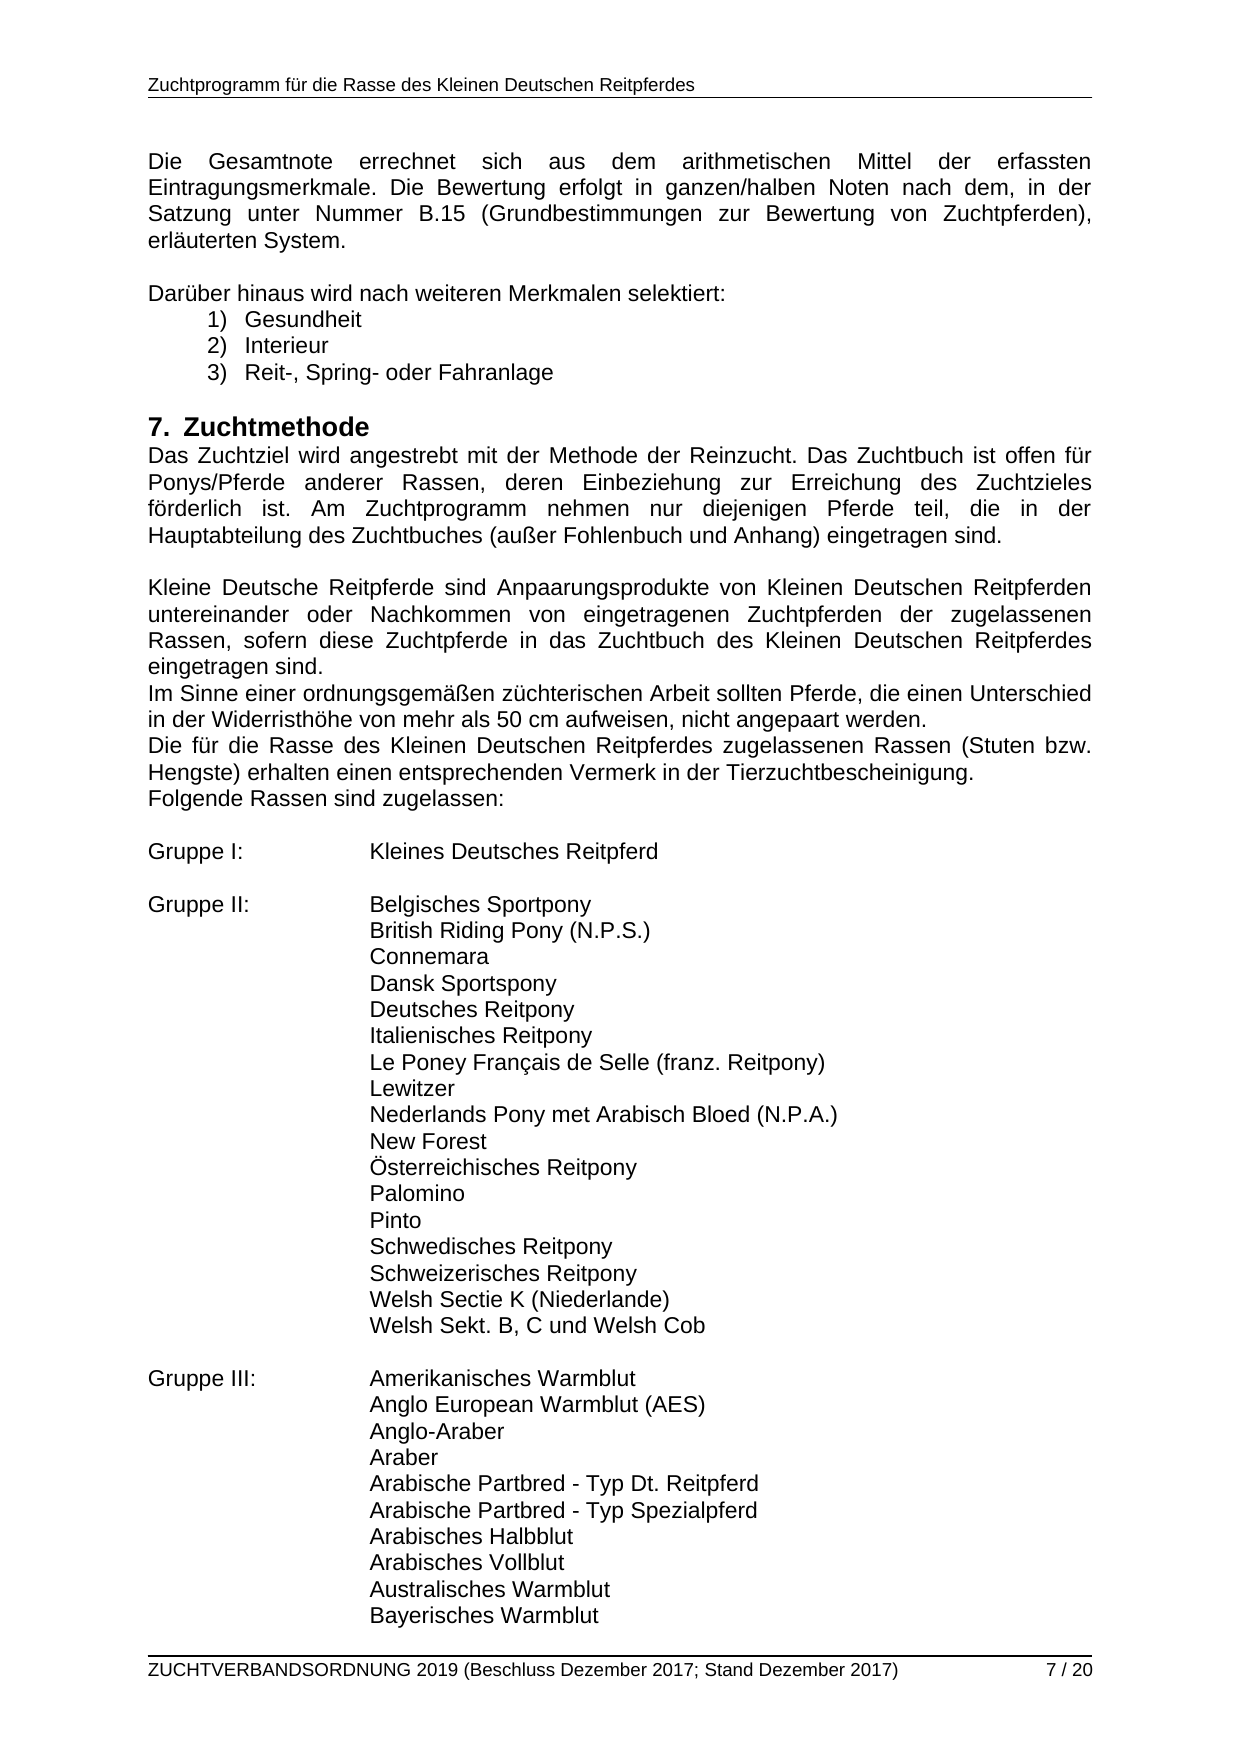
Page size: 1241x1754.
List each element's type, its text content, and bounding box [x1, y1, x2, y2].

text Arabische Partbred - Typ Dt. Reitpferd [369, 1470, 1092, 1497]
text Anglo-Araber [369, 1418, 1092, 1444]
text Darüber hinaus wird nach weiteren Merkmalen selektiert: [148, 279, 1092, 306]
text Pinto [148, 1207, 1092, 1233]
text Welsh Sectie K (Niederlande) [148, 1286, 1092, 1312]
list Gesundheit [207, 306, 1092, 332]
text Dansk Sportspony [148, 969, 1092, 996]
text Kleine Deutsche Reitpferde sind Anpaarungsprodukte von Kleinen Deutschen Reitpferden untereinander oder Nachkommen von eingetragenen Zuchtpferden der zugelassenen Rassen, sofern diese Zuchtpferde in das Zuchtbuch des Kleinen Deutschen Reitpferdes eingetragen sind. [148, 574, 1092, 680]
text Nederlands Pony met Arabisch Bloed (N.P.A.) [148, 1101, 1092, 1128]
text Das Zuchtziel wird angestrebt mit der Methode der Reinzucht. Das Zuchtbuch ist offen für Ponys/Pferde anderer Rassen, deren Einbeziehung zur Erreichung des Zuchtzieles förderlich ist. Am Zuchtprogramm nehmen nur diejenigen Pferde teil, die in der Hauptabteilung des Zuchtbuches (außer Fohlenbuch und Anhang) eingetragen sind. [148, 442, 1092, 548]
text Schweizerisches Reitpony [148, 1259, 1092, 1286]
list Interieur [207, 332, 1092, 358]
text Lewitzer [148, 1075, 1092, 1101]
text Italienisches Reitpony [148, 1022, 1092, 1049]
text Österreichisches Reitpony [148, 1154, 1092, 1180]
text Gruppe I: Kleines Deutsches Reitpferd [148, 838, 1092, 864]
text Gruppe II: Belgisches Sportpony [148, 891, 1092, 917]
text Die Gesamtnote errechnet sich aus dem arithmetischen Mittel der erfassten Eintragungsmerkmale. Die Bewertung erfolgt in ganzen/halben Noten nach dem, in der Satzung unter Nummer B.15 (Grundbestimmungen zur Bewertung von Zuchtpferden), erläuterten System. [148, 148, 1092, 253]
text Deutsches Reitpony [148, 996, 1092, 1022]
text Im Sinne einer ordnungsgemäßen züchterischen Arbeit sollten Pferde, die einen Unterschied in der Widerristhöhe von mehr als 50 cm aufweisen, nicht angepaart werden. [148, 680, 1092, 732]
text Arabische Partbred - Typ Spezialpferd [369, 1497, 1092, 1523]
text Folgende Rassen sind zugelassen: [148, 785, 1092, 811]
text Welsh Sekt. B, C und Welsh Cob [148, 1312, 1092, 1338]
text Connemara [148, 943, 1092, 969]
text Arabisches Vollblut [369, 1549, 1092, 1576]
text Gruppe III: Amerikanisches Warmblut [148, 1365, 1092, 1391]
text Araber [369, 1444, 1092, 1470]
text British Riding Pony (N.P.S.) [148, 917, 1092, 943]
text Anglo European Warmblut (AES) [369, 1391, 1092, 1418]
text Bayerisches Warmblut [369, 1602, 1092, 1628]
subtitle Zuchtmethode [148, 411, 1092, 442]
list Reit-, Spring- oder Fahranlage [207, 358, 1092, 385]
text Palomino [148, 1180, 1092, 1207]
text Schwedisches Reitpony [148, 1233, 1092, 1259]
text Arabisches Halbblut [369, 1523, 1092, 1549]
text Australisches Warmblut [369, 1576, 1092, 1602]
text Die für die Rasse des Kleinen Deutschen Reitpferdes zugelassenen Rassen (Stuten bzw. Hengste) erhalten einen entsprechenden Vermerk in der Tierzuchtbescheinigung. [148, 732, 1092, 785]
text New Forest [148, 1128, 1092, 1154]
text Le Poney Français de Selle (franz. Reitpony) [148, 1049, 1092, 1075]
